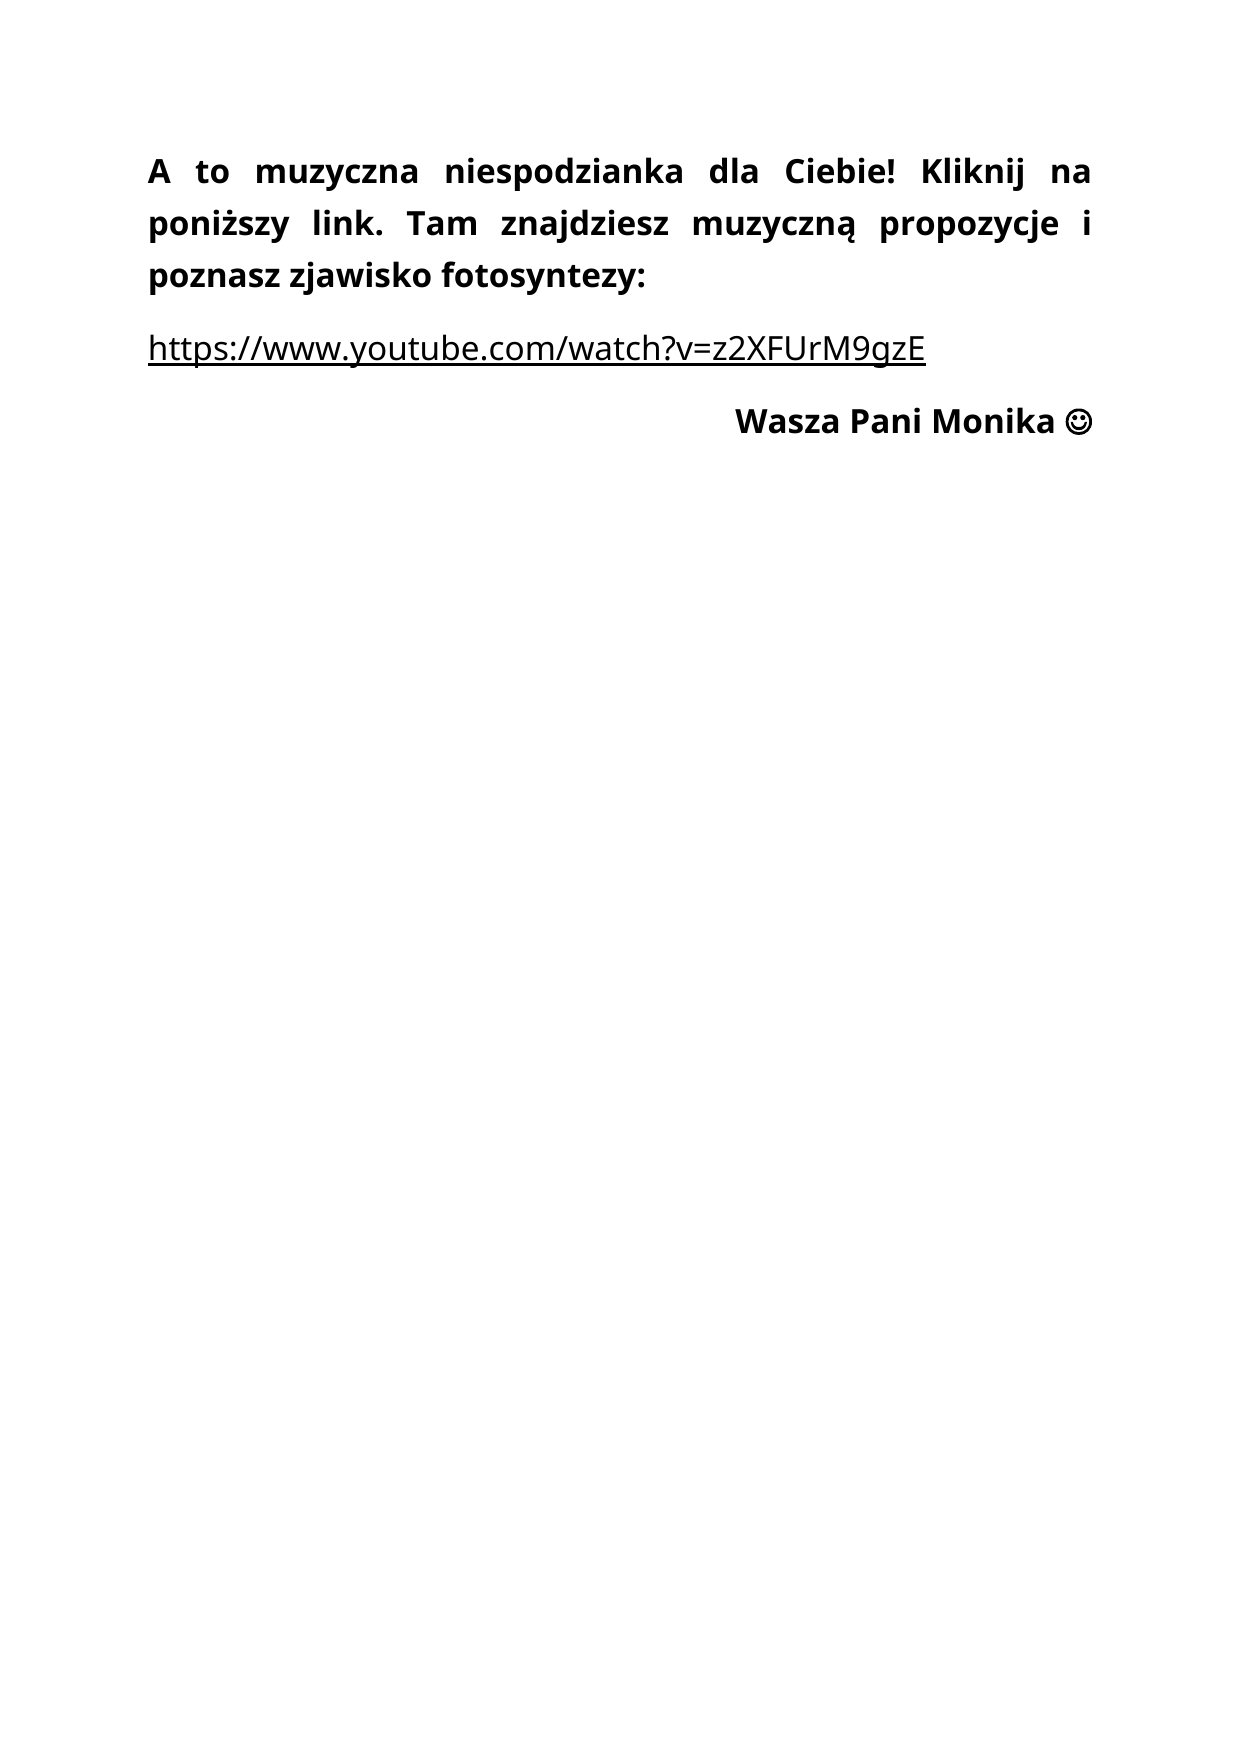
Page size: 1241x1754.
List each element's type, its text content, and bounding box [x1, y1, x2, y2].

text A to muzyczna niespodzianka dla Ciebie! Kliknij na poniższy link. Tam znajdziesz muzyczną propozycje i poznasz zjawisko fotosyntezy: [148, 148, 1093, 297]
text https://www.youtube.com/watch?v=z2XFUrM9gzE [148, 325, 1093, 370]
text Wasza Pani Monika [148, 398, 1093, 443]
